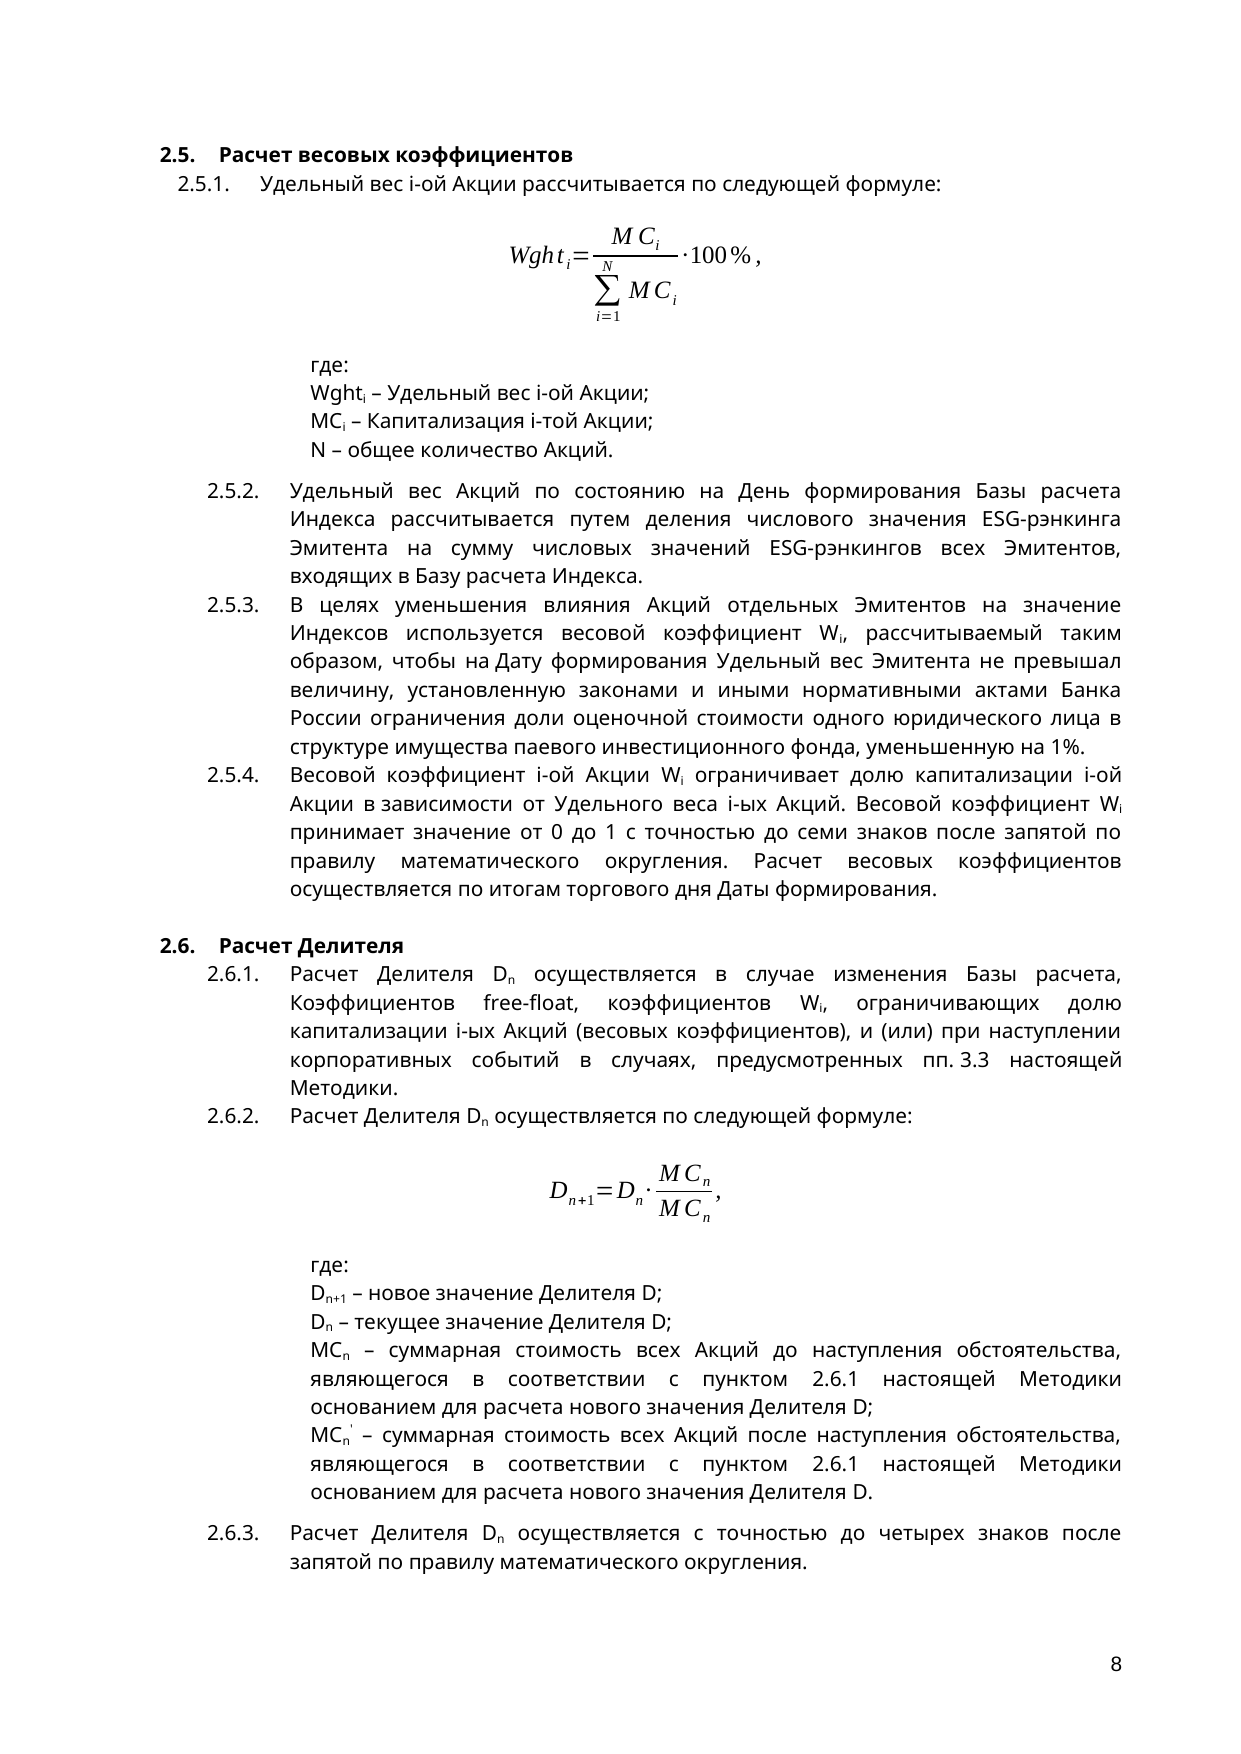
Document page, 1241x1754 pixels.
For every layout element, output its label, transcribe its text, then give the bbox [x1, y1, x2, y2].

text Весовой коэффициент i-ой Акции Wi ограничивает долю капитализации i-ой Акции в зависимости от Удельного веса i-ых Акций. Весовой коэффициент Wi принимает значение от 0 до 1 с точностью до семи знаков после запятой по правилу математического округления. Расчет весовых коэффициентов осуществляется по итогам торгового дня Даты формирования. [207, 760, 1122, 903]
title Расчет весовых коэффициентов [159, 141, 1122, 169]
text Удельный вес i-ой Акции рассчитывается по следующей формуле: [177, 169, 1122, 197]
title Расчет Делителя [159, 931, 1122, 959]
text где: [310, 1250, 1122, 1278]
text MCi – Капитализация i-той Акции; [310, 407, 1122, 435]
text В целях уменьшения влияния Акций отдельных Эмитентов на значение Индексов используется весовой коэффициент Wi, рассчитываемый таким образом, чтобы на Дату формирования Удельный вес Эмитента не превышал величину, установленную законами и иными нормативными актами Банка России ограничения доли оценочной стоимости одного юридического лица в структуре имущества паевого инвестиционного фонда, уменьшенную на 1%. [207, 590, 1122, 760]
text Dn – текущее значение Делителя D; [310, 1307, 1122, 1335]
text где: [310, 350, 1122, 378]
text Wghti – Удельный вес i-ой Акции; [310, 378, 1122, 407]
text MCn – суммарная стоимость всех Акций до наступления обстоятельства, являющегося в соответствии с пунктом 2.6.1 настоящей Методики основанием для расчета нового значения Делителя D; [310, 1335, 1122, 1421]
text Dn+1 – новое значение Делителя D; [310, 1278, 1122, 1307]
text Расчет Делителя Dn осуществляется в случае изменения Базы расчета, Коэффициентов free-float, коэффициентов Wi, ограничивающих долю капитализации i-ых Акций (весовых коэффициентов), и (или) при наступлении корпоративных событий в случаях, предусмотренных пп. 3.3 настоящей Методики. [207, 959, 1122, 1102]
text Расчет Делителя Dn осуществляется с точностью до четырех знаков после запятой по правилу математического округления. [207, 1518, 1122, 1575]
text Расчет Делителя Dn осуществляется по следующей формуле: [207, 1102, 1122, 1130]
text N – общее количество Акций. [310, 435, 1122, 463]
text MCn' – суммарная стоимость всех Акций после наступления обстоятельства, являющегося в соответствии с пунктом 2.6.1 настоящей Методики основанием для расчета нового значения Делителя D. [310, 1421, 1122, 1506]
text Удельный вес Акций по состоянию на День формирования Базы расчета Индекса рассчитывается путем деления числового значения ESG-рэнкинга Эмитента на сумму числовых значений ESG-рэнкингов всех Эмитентов, входящих в Базу расчета Индекса. [207, 476, 1122, 590]
